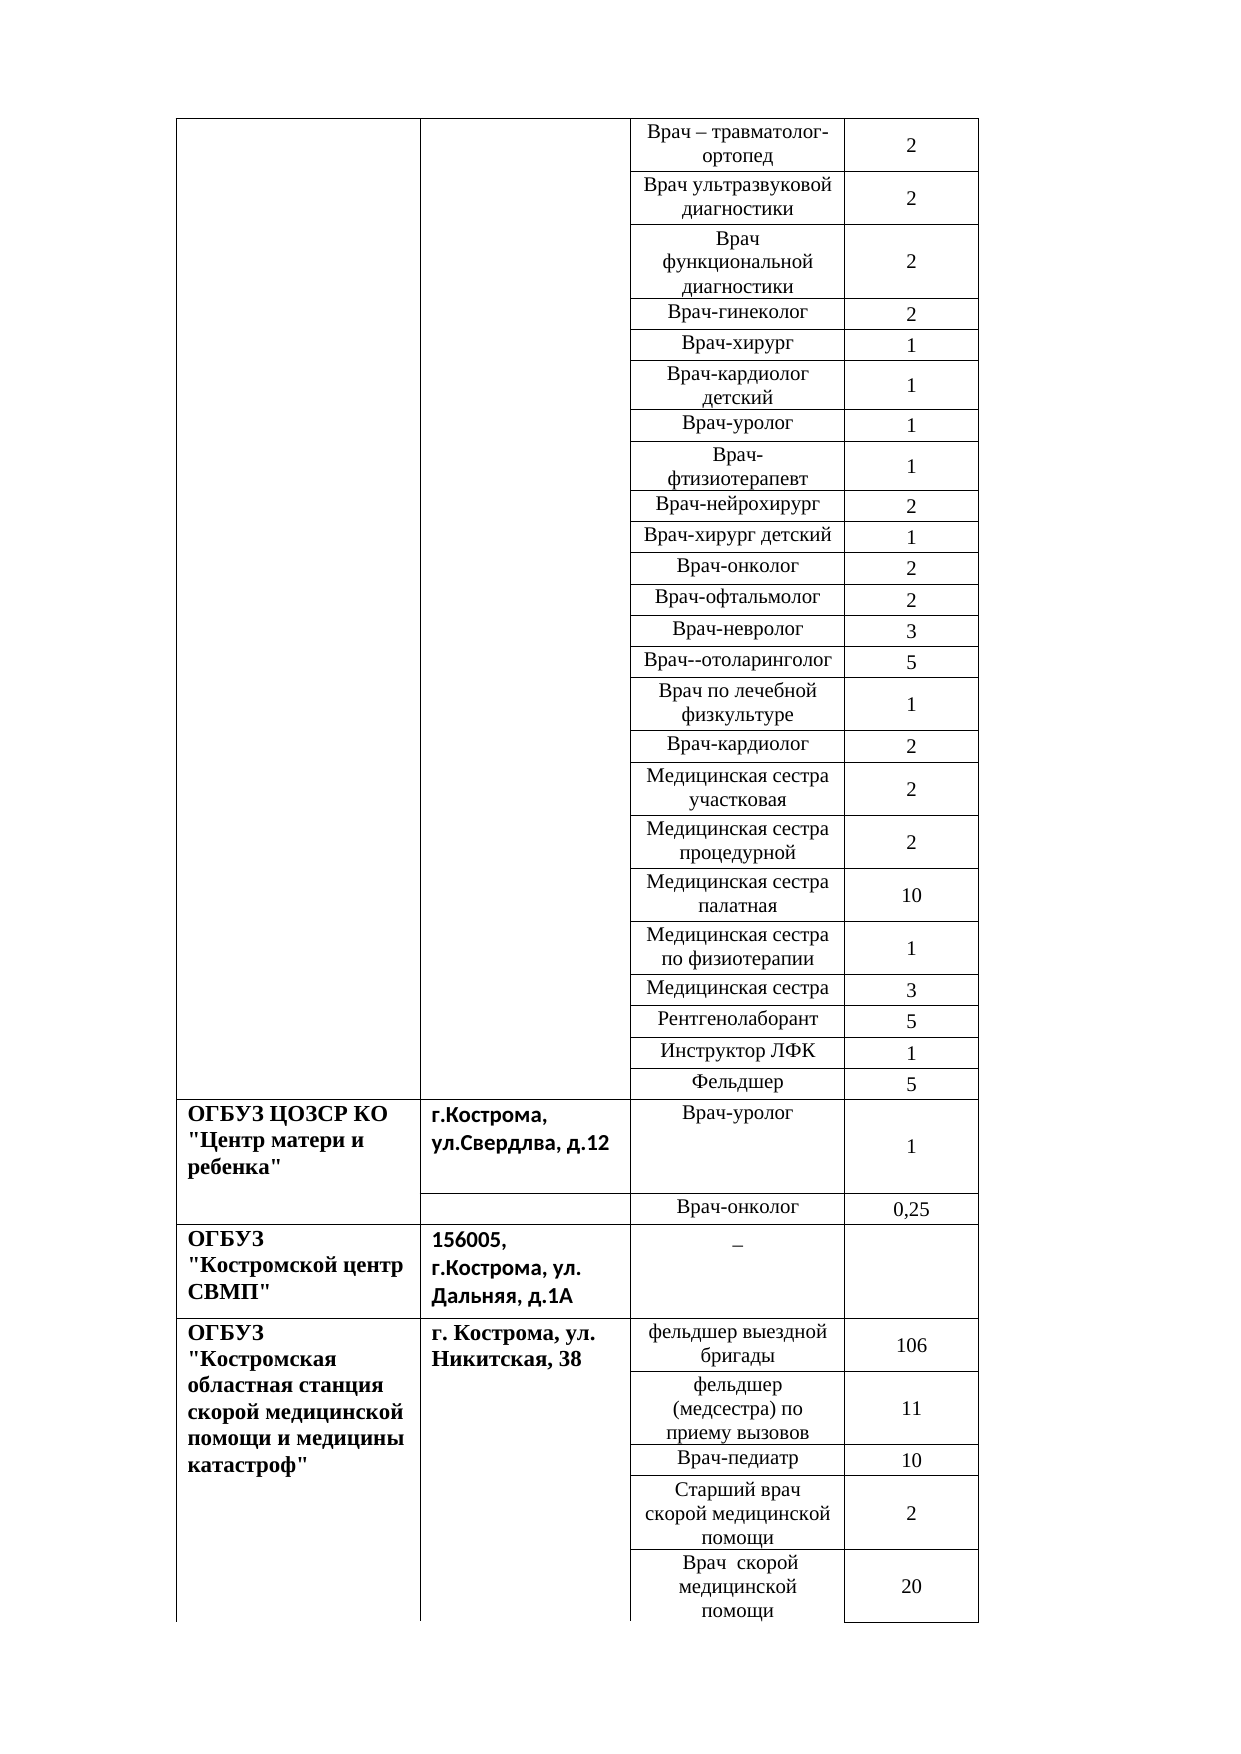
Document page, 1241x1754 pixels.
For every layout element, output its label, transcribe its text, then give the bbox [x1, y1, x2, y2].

table_cell 2 [845, 299, 978, 329]
table_cell 1 [845, 442, 978, 490]
table_cell 156005, г.Кострома, ул. Дальняя, д.1А [421, 1225, 630, 1318]
table_cell Фельдшер [631, 1069, 844, 1099]
table_cell 2 [845, 763, 978, 815]
table_cell 2 [845, 731, 978, 762]
table_cell Врач-невролог [631, 616, 844, 646]
table_cell Врач ультразвуковой диагностики [631, 172, 844, 224]
table_cell 1 [845, 1100, 978, 1193]
table_cell 5 [845, 1069, 978, 1099]
table_cell 1 [845, 678, 978, 730]
table_cell 1 [845, 330, 978, 360]
table_cell г.Кострома, ул.Свердлва, д.12 [421, 1100, 630, 1193]
table_cell Врач – травматолог-ортопед [631, 119, 844, 171]
table_cell 2 [845, 1476, 978, 1549]
table_cell Инструктор ЛФК [631, 1038, 844, 1068]
table_cell Врач-хирург детский [631, 522, 844, 552]
table_cell Врач-хирург [631, 330, 844, 360]
table_cell 1 [845, 922, 978, 974]
table_cell ОГБУЗ ЦОЗСР КО "Центр матери и ребенка" [177, 1100, 420, 1193]
table_cell 3 [845, 975, 978, 1005]
table_cell Врач--отоларинголог [631, 647, 844, 677]
table_cell фельдшер выездной бригады [631, 1319, 844, 1371]
table_cell 2 [845, 491, 978, 521]
table_cell 10 [845, 869, 978, 921]
table_cell Врач-фтизиотерапевт [631, 442, 844, 490]
table_cell 20 [845, 1550, 978, 1622]
table_cell г. Кострома, ул. Никитская, 38 [420, 1319, 631, 1622]
table_cell 2 [845, 553, 978, 583]
table_cell Медицинская сестра участковая [631, 763, 844, 815]
table_cell 5 [845, 647, 978, 677]
table_cell фельдшер (медсестра) по приему вызовов [631, 1372, 844, 1444]
table_cell 106 [845, 1319, 978, 1371]
table_cell Старший врач скорой медицинской помощи [631, 1476, 844, 1549]
table_cell 2 [845, 172, 978, 224]
table_cell Медицинская сестра палатная [631, 869, 844, 921]
table_cell Врач скорой медицинской помощи [631, 1550, 844, 1622]
table_cell 2 [845, 816, 978, 868]
table_cell 10 [845, 1445, 978, 1475]
table_cell 1 [845, 1038, 978, 1068]
table_cell 2 [845, 585, 978, 615]
table_cell [845, 1225, 978, 1318]
table_cell Врач-онколог [631, 1194, 844, 1224]
table_cell Врач-кардиолог [631, 731, 844, 762]
table_cell [421, 1194, 630, 1224]
table_cell Медицинская сестра по физиотерапии [631, 922, 844, 974]
table_cell Врач-гинеколог [631, 299, 844, 329]
table_cell 3 [845, 616, 978, 646]
table_cell Медицинская сестра [631, 975, 844, 1005]
table_cell Врач-уролог [631, 410, 844, 441]
table_cell 1 [845, 522, 978, 552]
table_cell Врач-онколог [631, 553, 844, 583]
table_cell ОГБУЗ "Костромской центр СВМП" [177, 1225, 420, 1318]
table_cell Врач-офтальмолог [631, 585, 844, 615]
table_cell _ [631, 1225, 844, 1318]
table_cell 11 [845, 1372, 978, 1444]
table_cell 5 [845, 1006, 978, 1037]
table_cell 1 [845, 410, 978, 441]
table_cell 1 [845, 361, 978, 409]
table_cell Врач-кардиолог детский [631, 361, 844, 409]
table_cell Врач-уролог [631, 1100, 844, 1193]
table_cell ОГБУЗ "Костромская областная станция скорой медицинской помощи и медицины катастроф" [177, 1319, 420, 1622]
table_cell Врач по лечебной физкультуре [631, 678, 844, 730]
table_cell Медицинская сестра процедурной [631, 816, 844, 868]
table_cell Врач-нейрохирург [631, 491, 844, 521]
table_cell Врач функциональной диагностики [631, 225, 844, 298]
table_cell 0,25 [845, 1194, 978, 1224]
table_cell [177, 1193, 420, 1224]
table_cell 2 [845, 119, 978, 171]
table_cell Врач-педиатр [631, 1445, 844, 1475]
table_cell Рентгенолаборант [631, 1006, 844, 1037]
table_cell 2 [845, 225, 978, 298]
